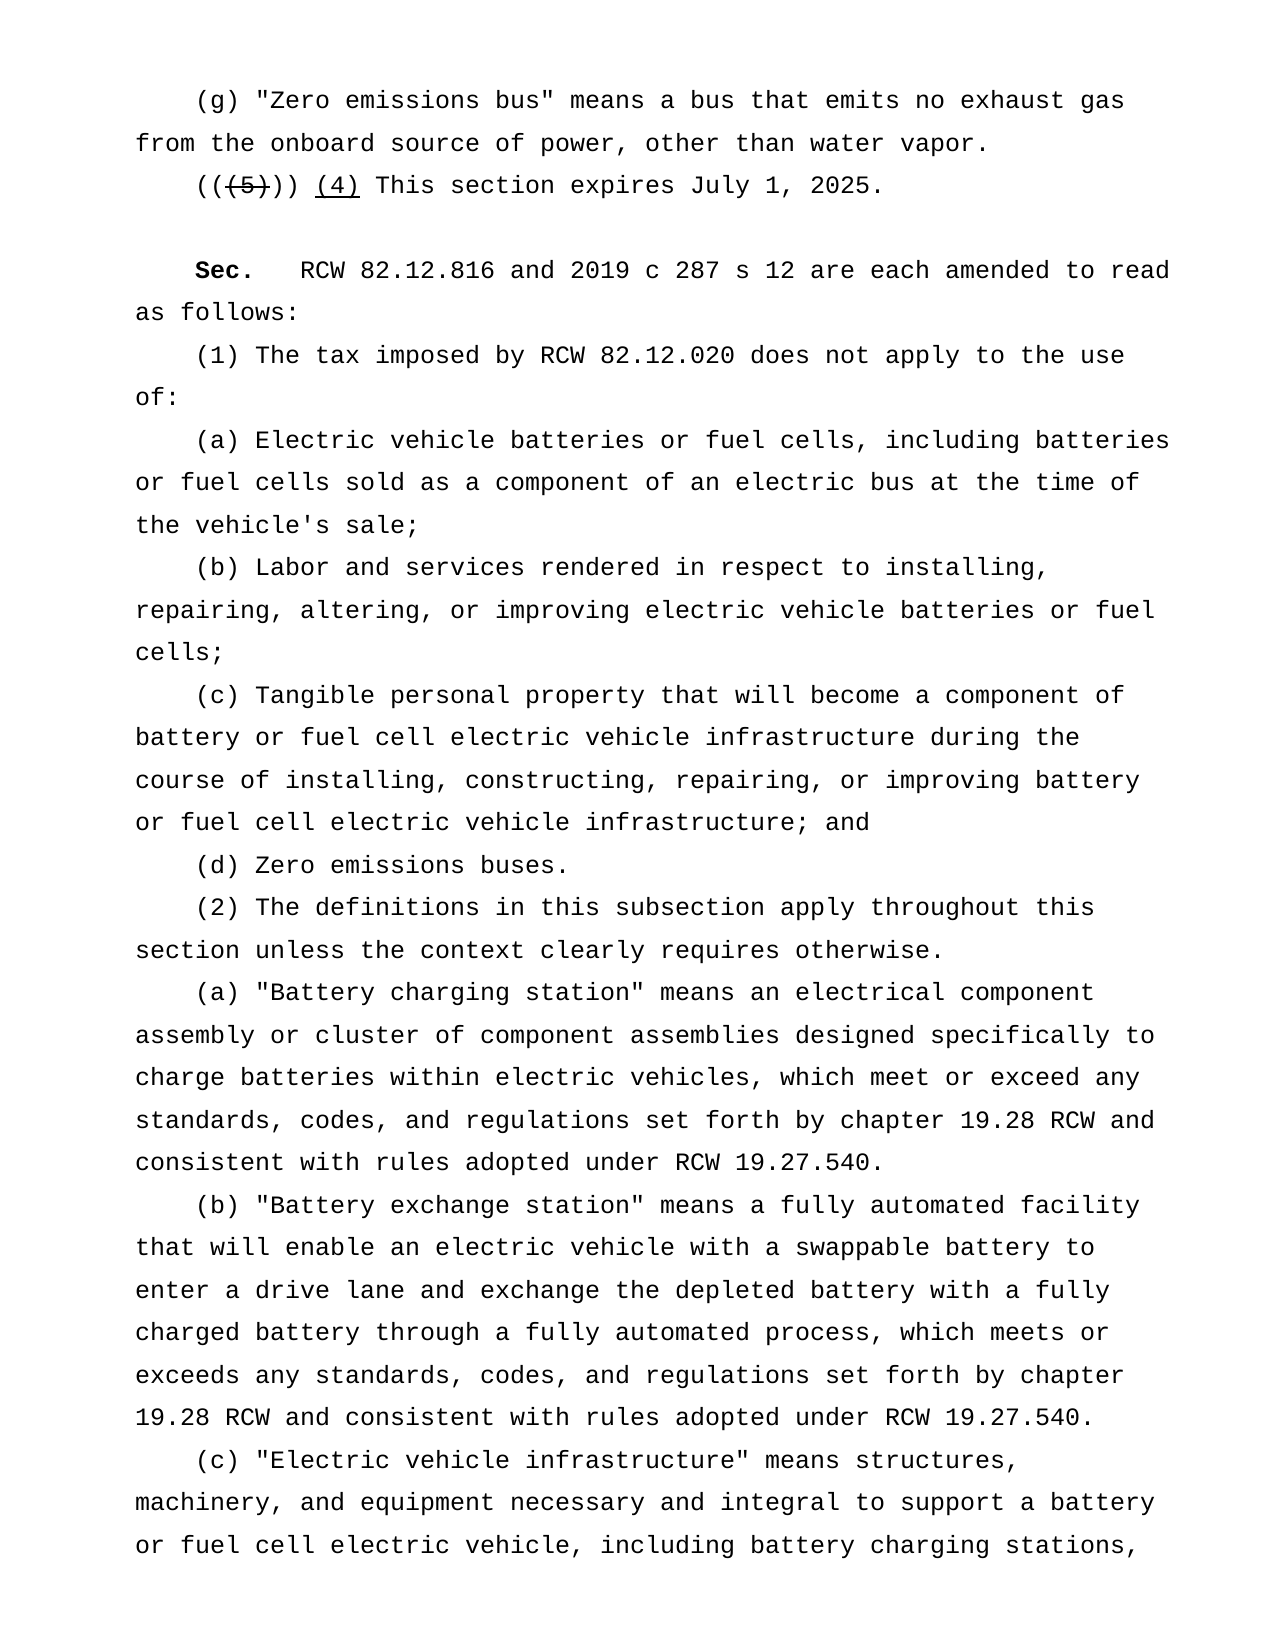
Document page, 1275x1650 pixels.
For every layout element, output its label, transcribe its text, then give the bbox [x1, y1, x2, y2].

text (c) Tangible personal property that will become a component of battery or fuel cell electric vehicle infrastructure during the course of installing, constructing, repairing, or improving battery or fuel cell electric vehicle infrastructure; and [135, 669, 1170, 839]
text (2) The definitions in this subsection apply throughout this section unless the context clearly requires otherwise. [135, 882, 1170, 967]
text (d) Zero emissions buses. [135, 839, 1170, 882]
text (a) Electric vehicle batteries or fuel cells, including batteries or fuel cells sold as a component of an electric bus at the time of the vehicle's sale; [135, 414, 1170, 542]
text (a) "Battery charging station" means an electrical component assembly or cluster of component assemblies designed specifically to charge batteries within electric vehicles, which meet or exceed any standards, codes, and regulations set forth by chapter 19.28 RCW and consistent with rules adopted under RCW 19.27.540. [135, 967, 1170, 1179]
text (b) "Battery exchange station" means a fully automated facility that will enable an electric vehicle with a swappable battery to enter a drive lane and exchange the depleted battery with a fully charged battery through a fully automated process, which meets or exceeds any standards, codes, and regulations set forth by chapter 19.28 RCW and consistent with rules adopted under RCW 19.27.540. [135, 1179, 1170, 1434]
text (1) The tax imposed by RCW 82.12.020 does not apply to the use of: [135, 329, 1170, 414]
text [135, 1434, 1170, 1562]
text (b) Labor and services rendered in respect to installing, repairing, altering, or improving electric vehicle batteries or fuel cells; [135, 542, 1170, 669]
text Sec. RCW 82.12.816 and 2019 c 287 s 12 are each amended to read as follows: [135, 244, 1170, 329]
text (((5))) (4) This section expires July 1, 2025. [135, 160, 1170, 202]
text (g) "Zero emissions bus" means a bus that emits no exhaust gas from the onboard source of power, other than water vapor. [135, 75, 1170, 160]
